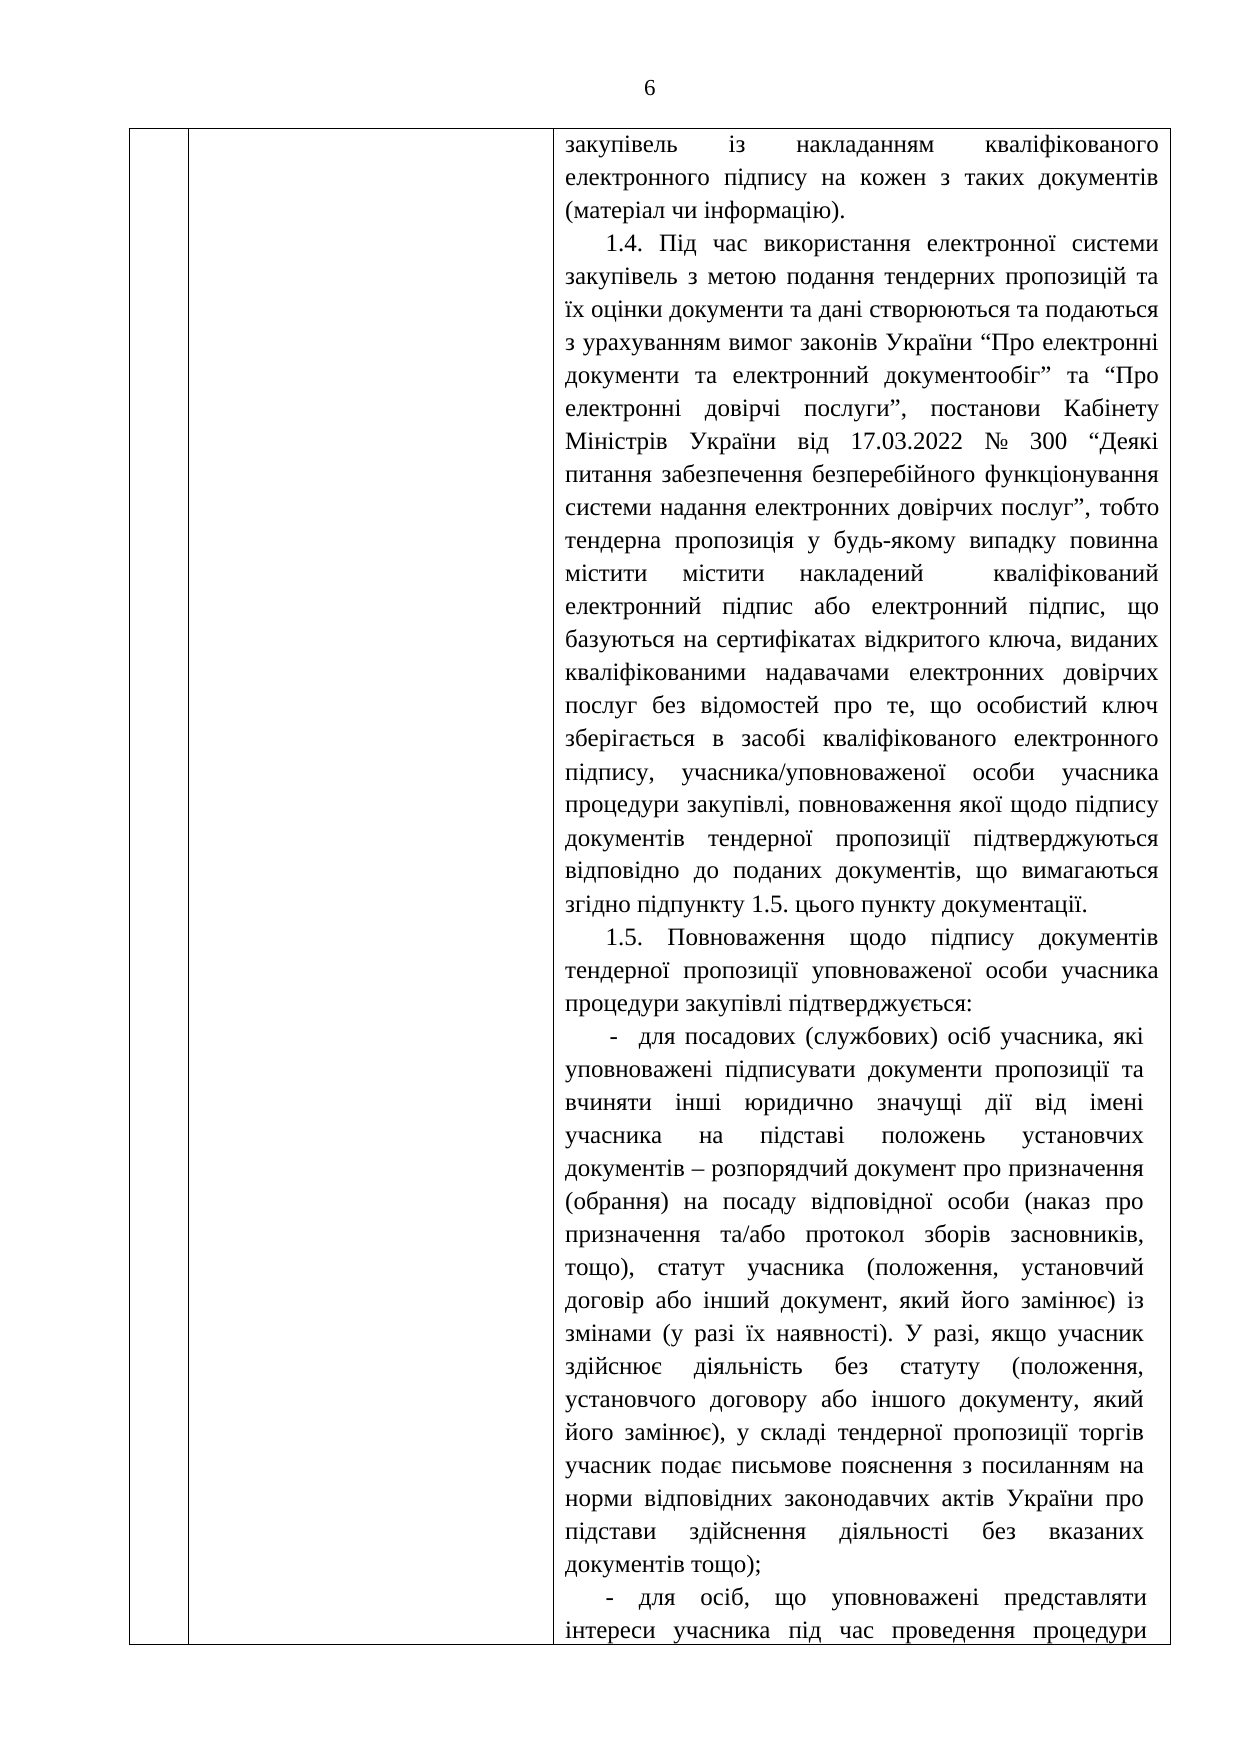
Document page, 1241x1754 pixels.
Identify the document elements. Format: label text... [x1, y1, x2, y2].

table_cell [189, 129, 553, 1644]
table_cell 1 [130, 129, 188, 1644]
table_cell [554, 129, 1170, 1644]
